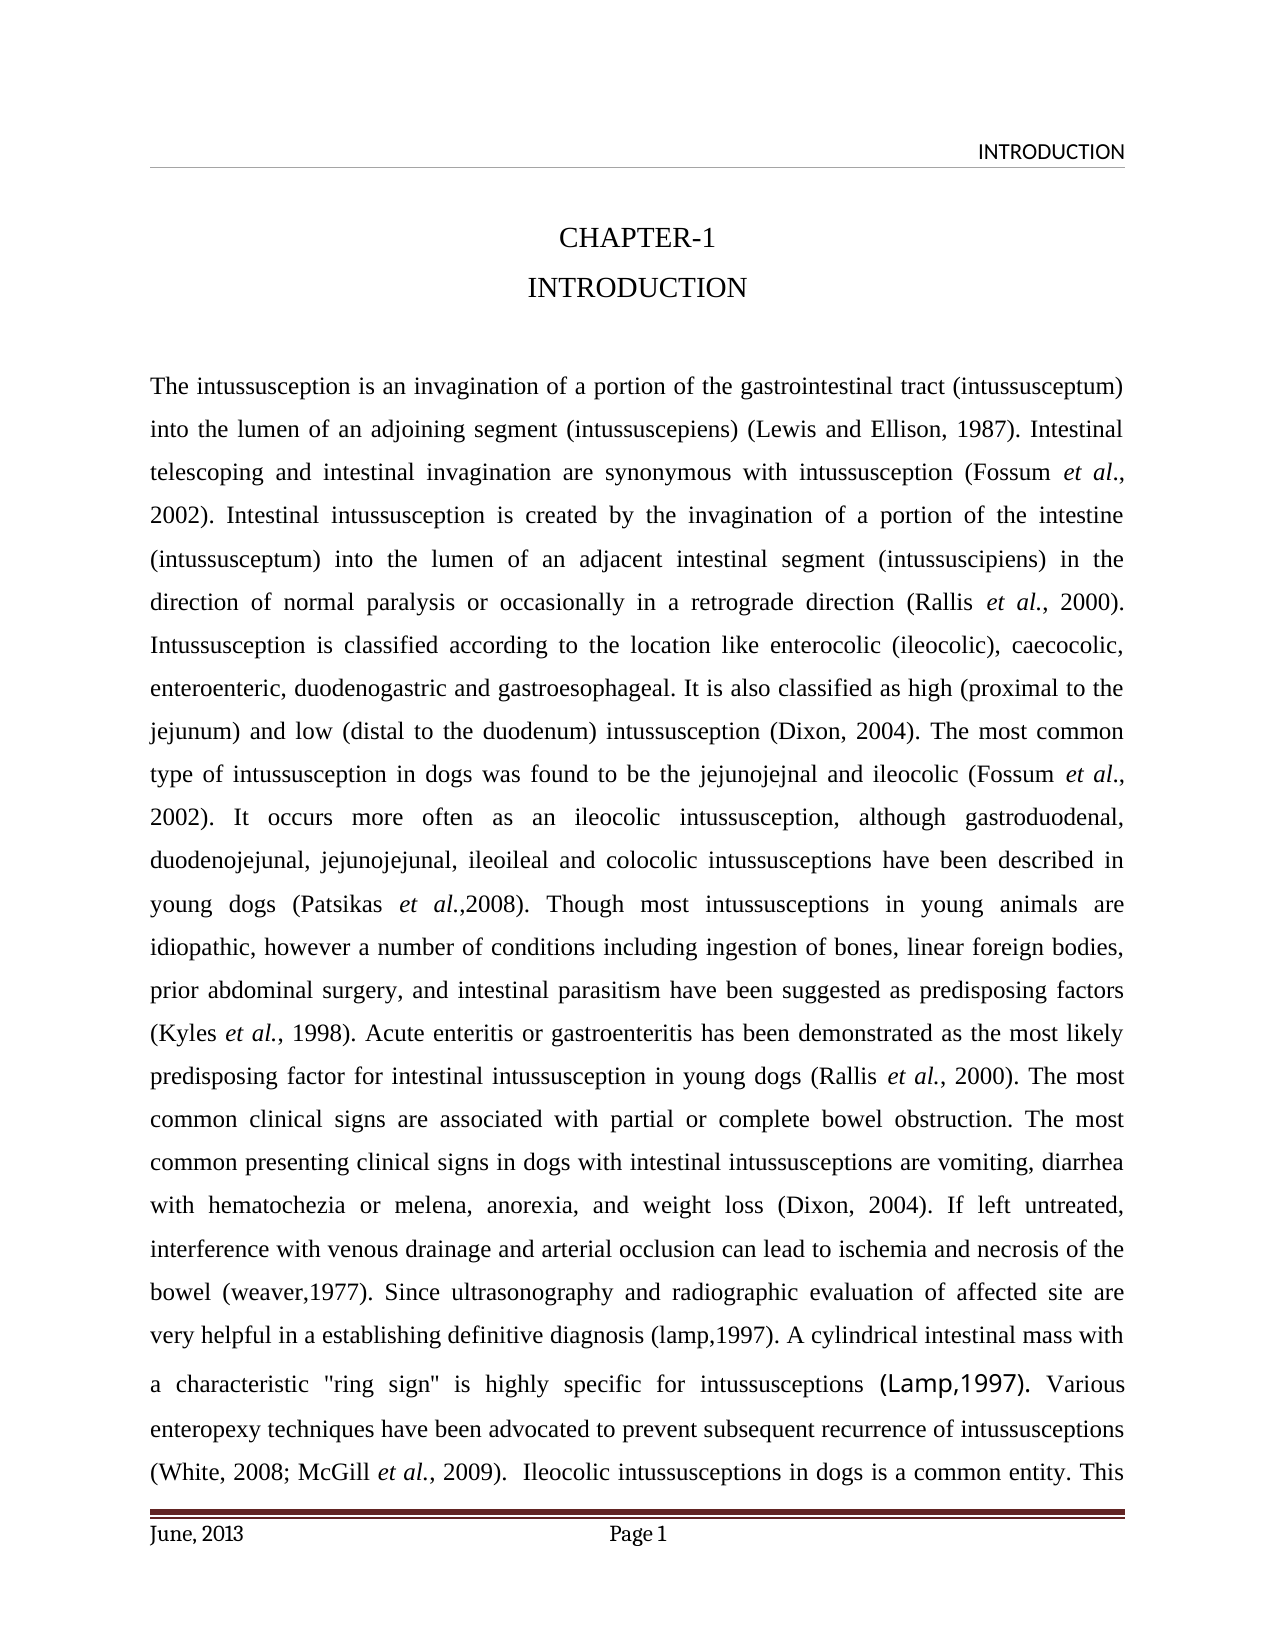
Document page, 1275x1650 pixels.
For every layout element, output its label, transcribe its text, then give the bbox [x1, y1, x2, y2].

text INTRODUCTION [150, 271, 1125, 304]
text CHAPTER-1 [150, 220, 1125, 254]
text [150, 371, 1125, 1486]
